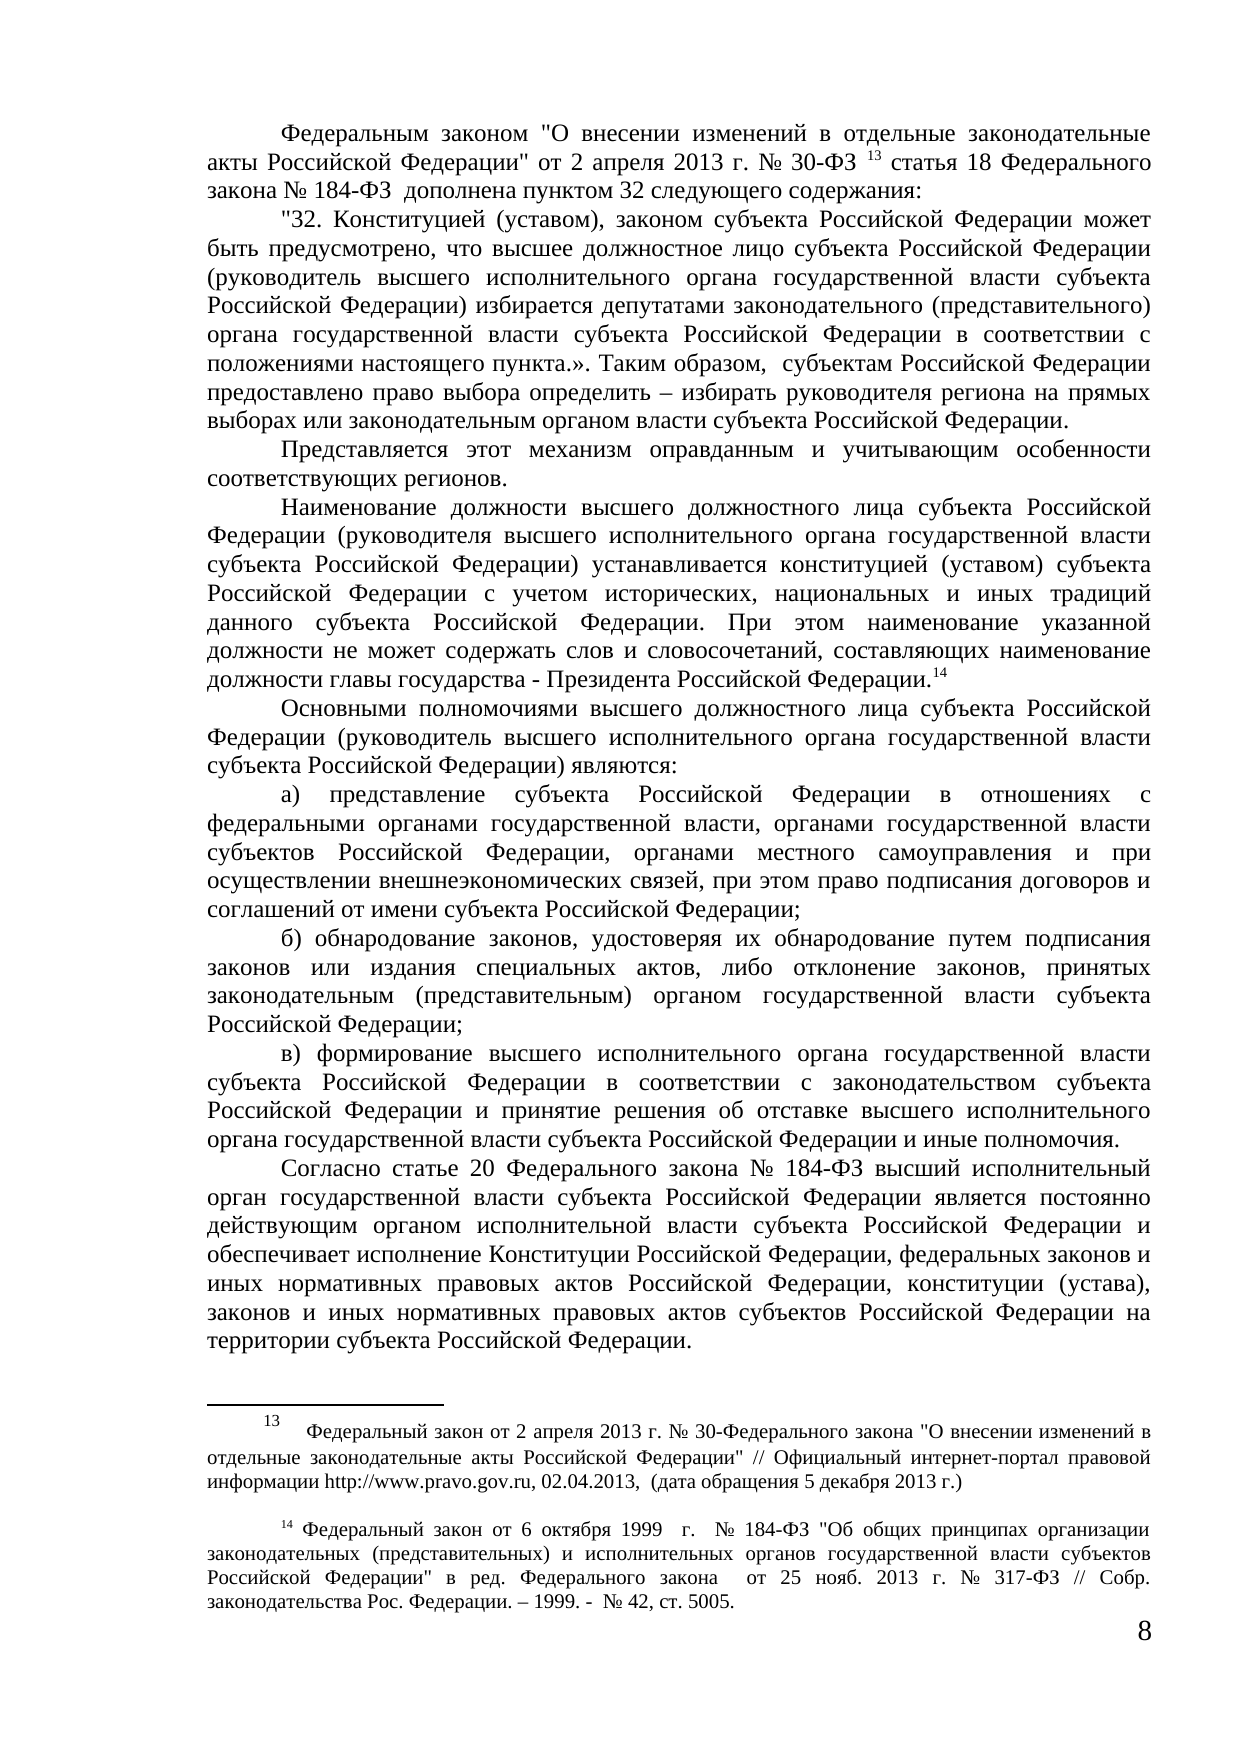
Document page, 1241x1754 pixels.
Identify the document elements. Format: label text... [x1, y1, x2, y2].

text в) формирование высшего исполнительного органа государственной власти субъекта Российской Федерации в соответствии с законодательством субъекта Российской Федерации и принятие решения об отставке высшего исполнительного органа государственной власти субъекта Российской Федерации и иные полномочия. [207, 1038, 1152, 1153]
text Согласно статье 20 Федерального закона № 184-ФЗ высший исполнительный орган государственной власти субъекта Российской Федерации является постоянно действующим органом исполнительной власти субъекта Российской Федерации и обеспечивает исполнение Конституции Российской Федерации, федеральных законов и иных нормативных правовых актов Российской Федерации, конституции (устава), законов и иных нормативных правовых актов субъектов Российской Федерации на территории субъекта Российской Федерации. [207, 1153, 1152, 1354]
text Наименование должности высшего должностного лица субъекта Российской Федерации (руководителя высшего исполнительного органа государственной власти субъекта Российской Федерации) устанавливается конституцией (уставом) субъекта Российской Федерации с учетом исторических, национальных и иных традиций данного субъекта Российской Федерации. При этом наименование указанной должности не может содержать слов и словосочетаний, составляющих наименование должности главы государства - Президента Российской Федерации. [207, 492, 1152, 693]
text б) обнародование законов, удостоверяя их обнародование путем подписания законов или издания специальных актов, либо отклонение законов, принятых законодательным (представительным) органом государственной власти субъекта Российской Федерации; [207, 923, 1152, 1038]
text Представляется этот механизм оправданным и учитывающим особенности соответствующих регионов. [207, 434, 1152, 492]
text "32. Конституцией (уставом), законом субъекта Российской Федерации может быть предусмотрено, что высшее должностное лицо субъекта Российской Федерации (руководитель высшего исполнительного органа государственной власти субъекта Российской Федерации) избирается депутатами законодательного (представительного) органа государственной власти субъекта Российской Федерации в соответствии с положениями настоящего пункта.». Таким образом, субъектам Российской Федерации предоставлено право выбора определить – избирать руководителя региона на прямых выборах или законодательным органом власти субъекта Российской Федерации. [207, 204, 1152, 434]
text Основными полномочиями высшего должностного лица субъекта Российской Федерации (руководитель высшего исполнительного органа государственной власти субъекта Российской Федерации) являются: [207, 693, 1152, 779]
text Федеральным законом "О внесении изменений в отдельные законодательные акты Российской Федерации" от 2 апреля 2013 г. № 30-ФЗ статья 18 Федерального закона № 184-ФЗ дополнена пунктом 32 следующего содержания: [207, 118, 1152, 204]
text а) представление субъекта Российской Федерации в отношениях с федеральными органами государственной власти, органами государственной власти субъектов Российской Федерации, органами местного самоуправления и при осуществлении внешнеэкономических связей, при этом право подписания договоров и соглашений от имени субъекта Российской Федерации; [207, 779, 1152, 923]
